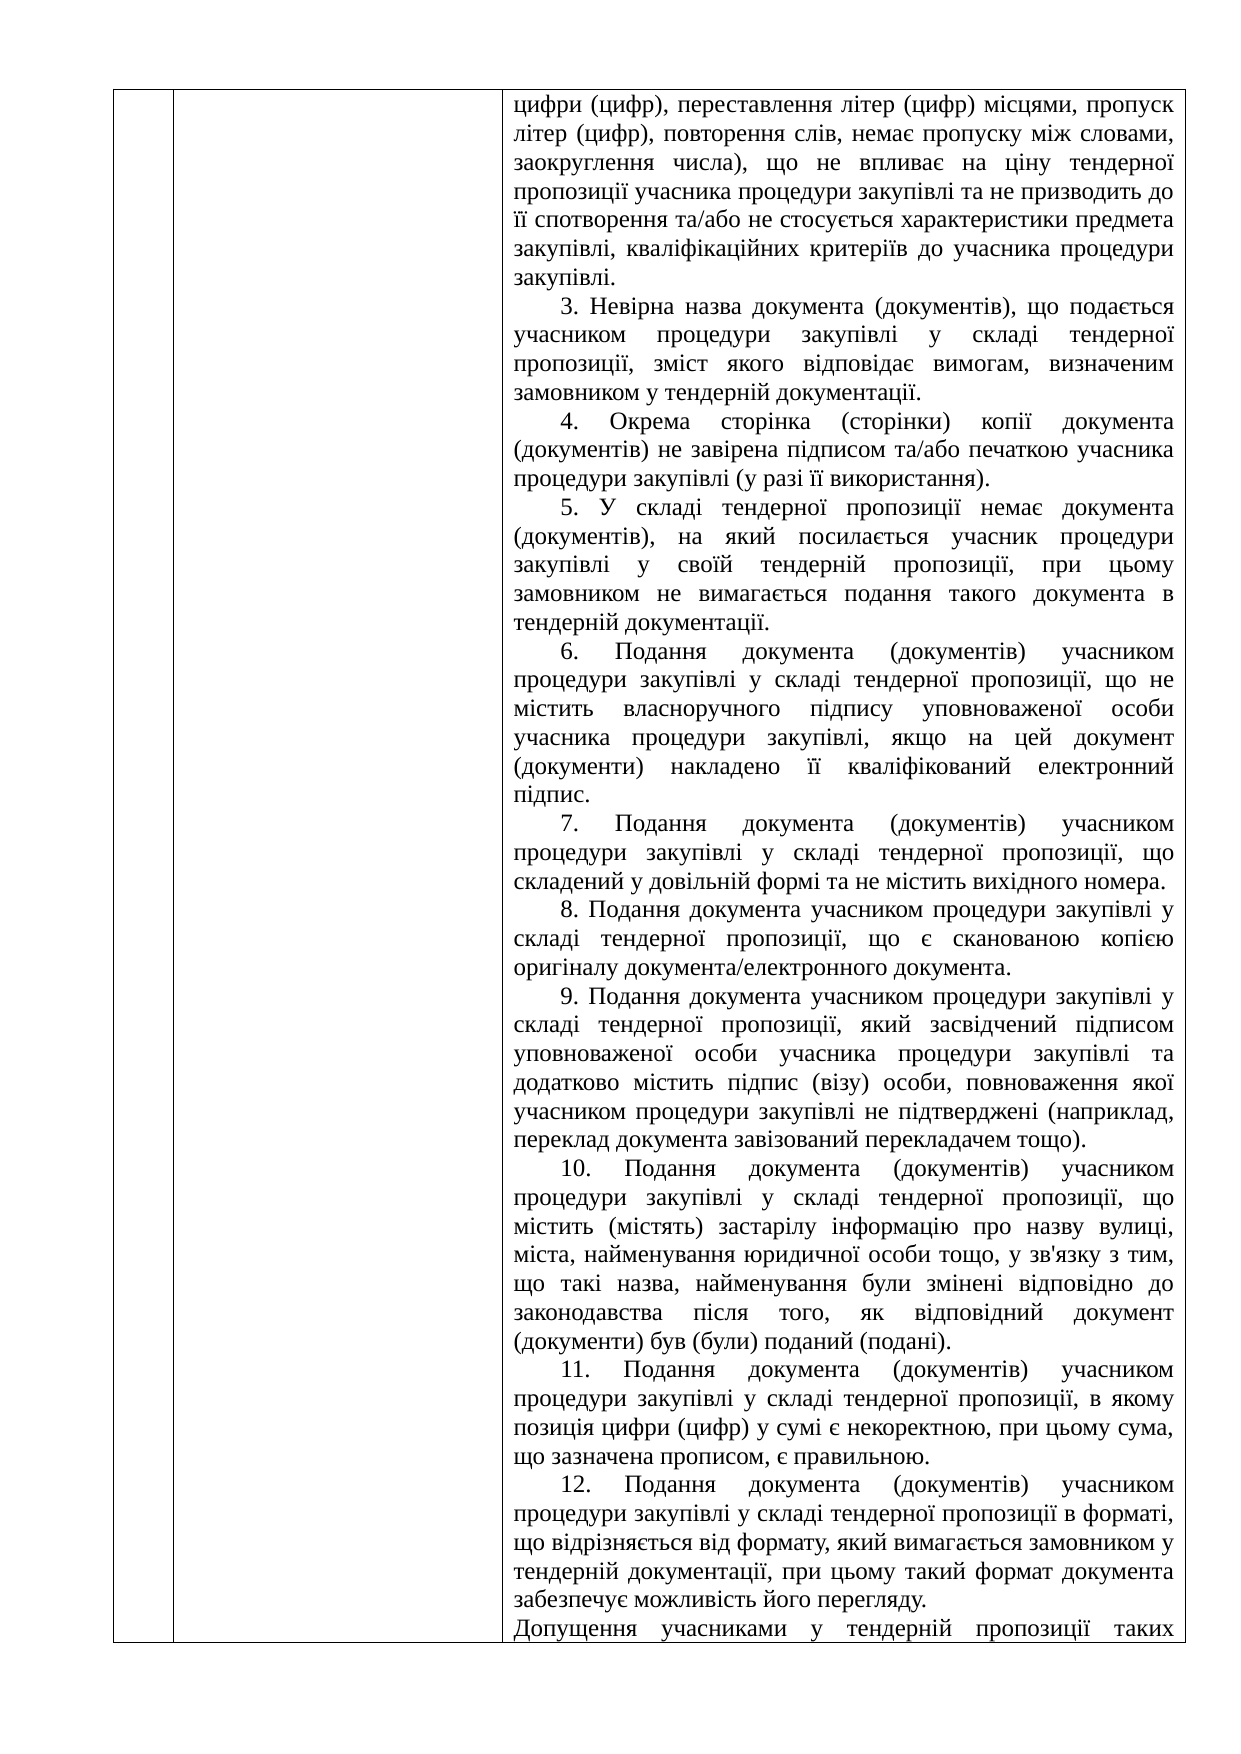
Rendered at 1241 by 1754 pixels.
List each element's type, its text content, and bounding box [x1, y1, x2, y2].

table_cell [174, 90, 502, 1642]
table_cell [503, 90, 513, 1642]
table_cell 1 [114, 90, 173, 1642]
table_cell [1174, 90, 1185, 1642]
